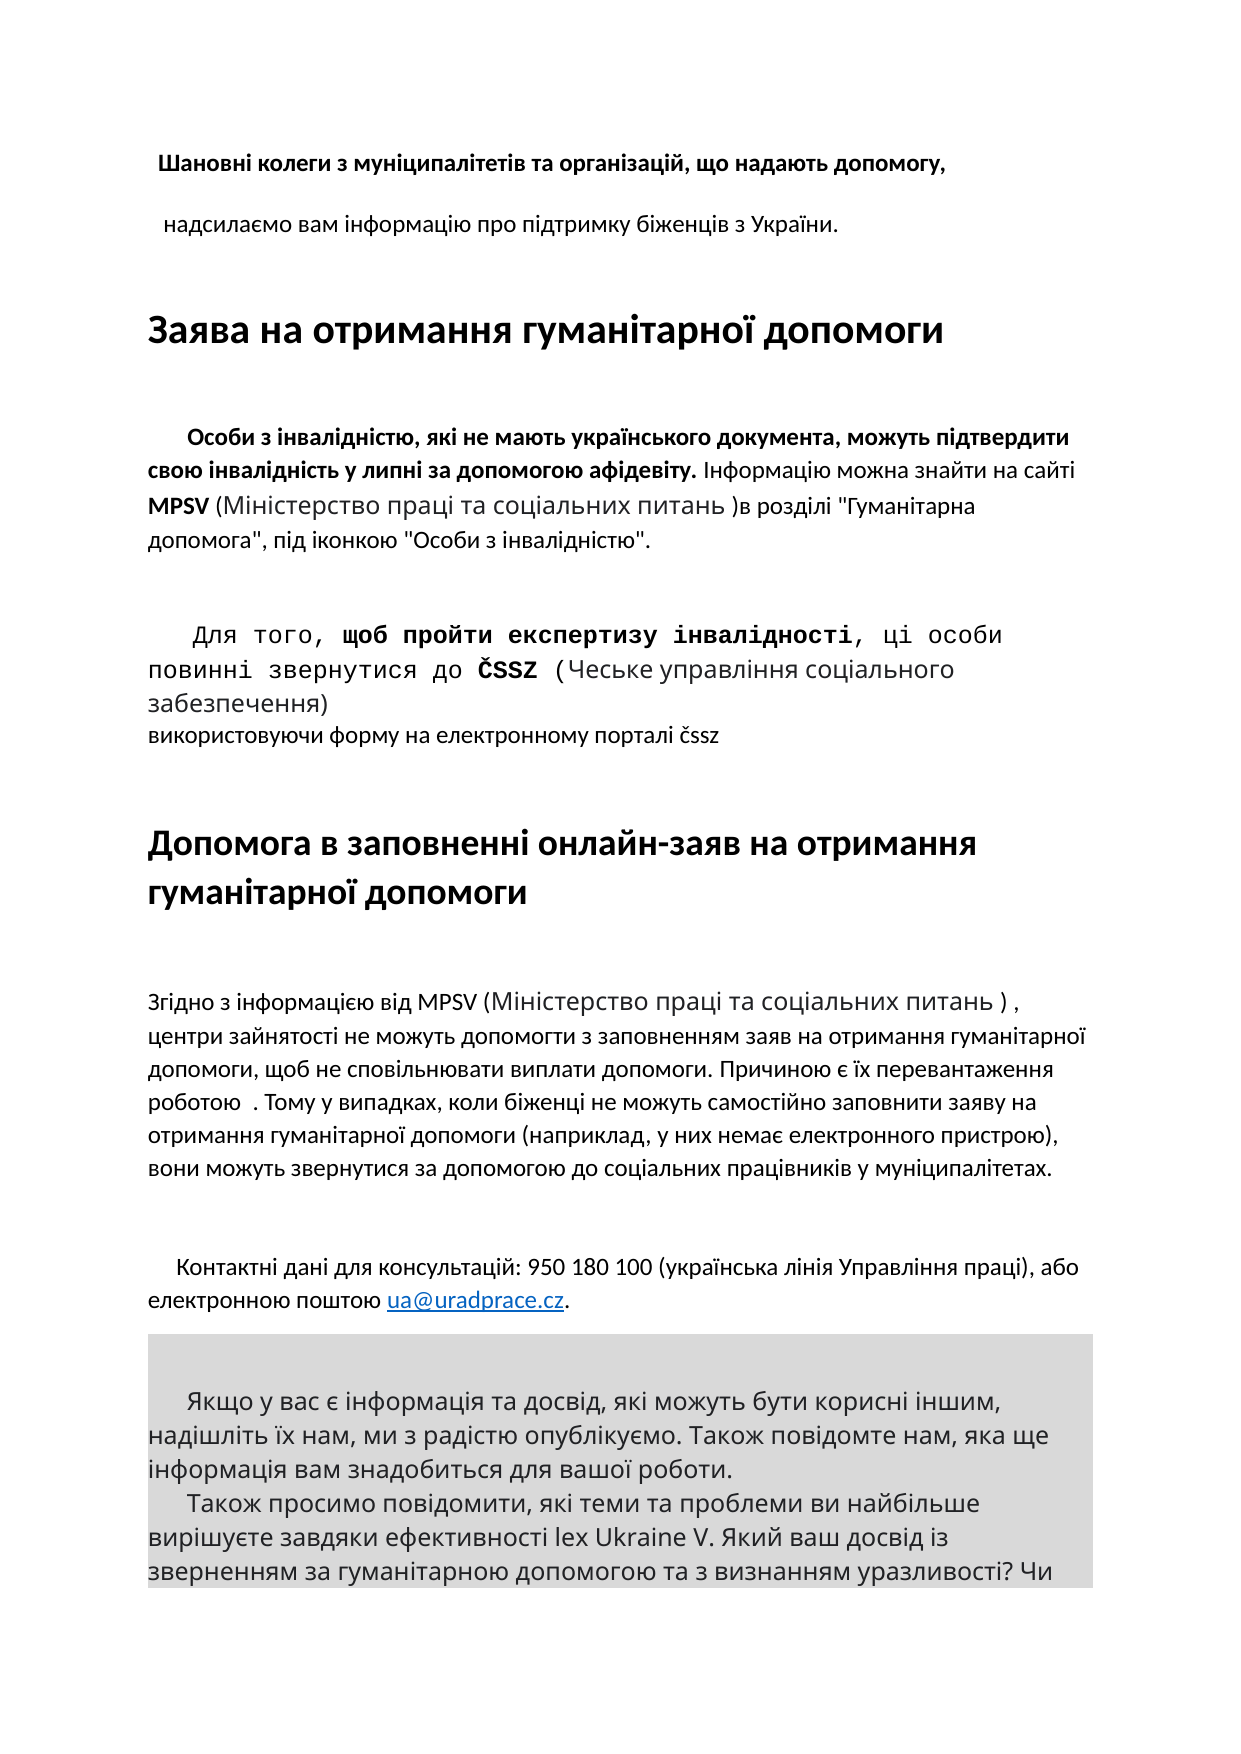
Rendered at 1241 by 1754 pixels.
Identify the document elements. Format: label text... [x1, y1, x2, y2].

text використовуючи форму на електронному порталі čssz [148, 719, 1093, 750]
text Заява на отримання гуманітарної допомоги [148, 303, 1093, 353]
text Допомога в заповненні онлайн-заяв на отримання гуманітарної допомоги [148, 819, 1093, 914]
text Якщо у вас є інформація та досвід, які можуть бути корисні іншим, надішліть їх нам, ми з радістю опублікуємо. Також повідомте нам, яка ще інформація вам знадобиться для вашої роботи. [148, 1383, 1093, 1486]
text надсилаємо вам інформацію про підтримку біженців з України. [148, 209, 1093, 239]
text Особи з інвалідністю, які не мають українського документа, можуть підтвердити свою інвалідність у липні за допомогою афідевіту. Інформацію можна знайти на сайті MPSV (Міністерство праці та соціальних питань )в розділі "Гуманітарна допомога", під іконкою "Особи з інвалідністю". [148, 421, 1093, 554]
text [148, 1486, 1093, 1588]
text Згідно з інформацією від MPSV (Міністерство праці та соціальних питань ) , центри зайнятості не можуть допомогти з заповненням заяв на отримання гуманітарної допомоги, щоб не сповільнювати виплати допомоги. Причиною є їх перевантаження роботою . Тому у випадках, коли біженці не можуть самостійно заповнити заяву на отримання гуманітарної допомоги (наприклад, у них немає електронного пристрою), вони можуть звернутися за допомогою до соціальних працівників у муніципалітетах. [148, 984, 1093, 1183]
text Шановні колеги з муніципалітетів та організацій, що надають допомогу, [148, 148, 1093, 178]
text Контактні дані для консультацій: 950 180 100 (українська лінія Управління праці), або електронною поштою ua@uradprace.cz. [148, 1251, 1093, 1315]
text Для того, щоб пройти експертизу інвалідності, ці особи повинні звернутися до ČSSZ (Чеське управління соціального забезпечення) [148, 623, 1093, 719]
